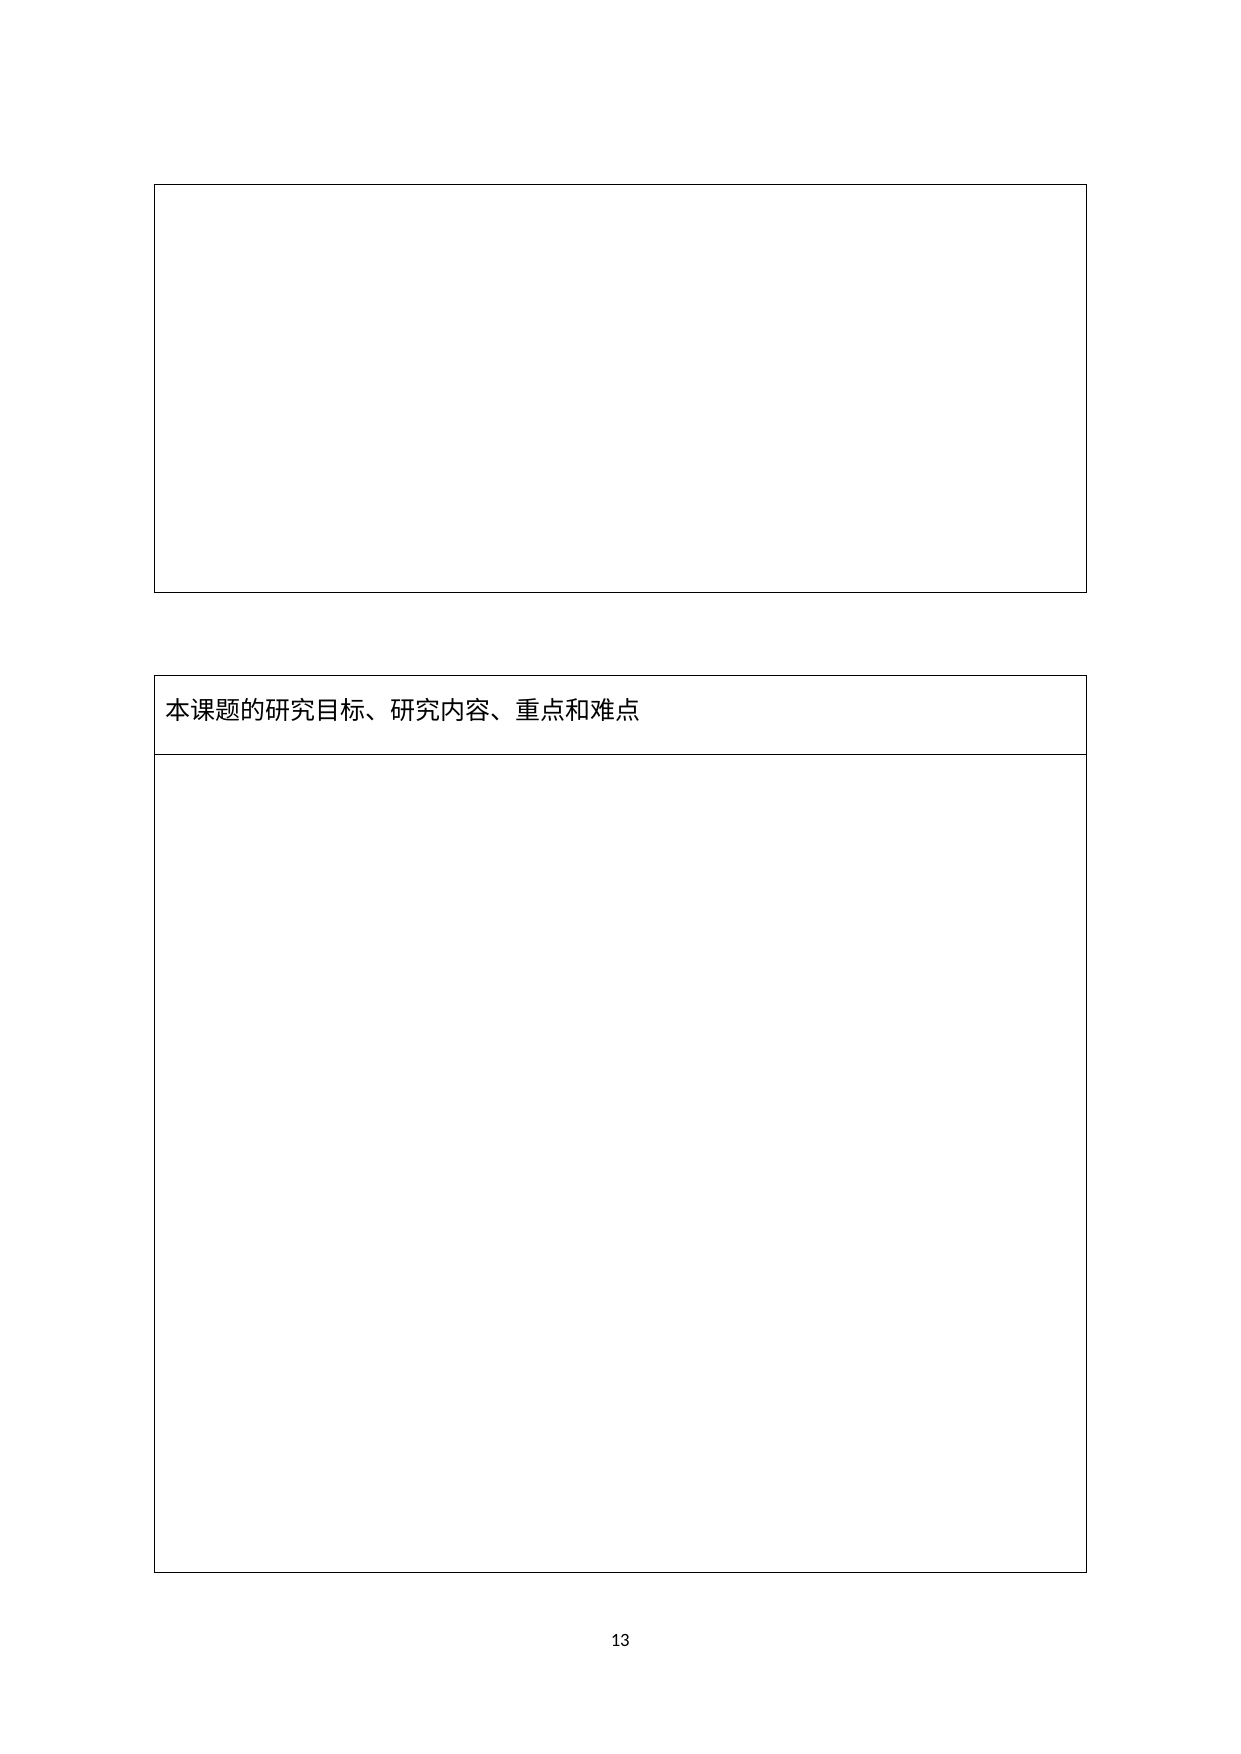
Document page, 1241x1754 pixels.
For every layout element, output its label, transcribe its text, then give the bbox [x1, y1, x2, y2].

table_cell [155, 755, 1086, 1572]
table_header 本课题的研究目标、研究内容、重点和难点 [155, 676, 1086, 754]
table_cell [155, 185, 1086, 592]
